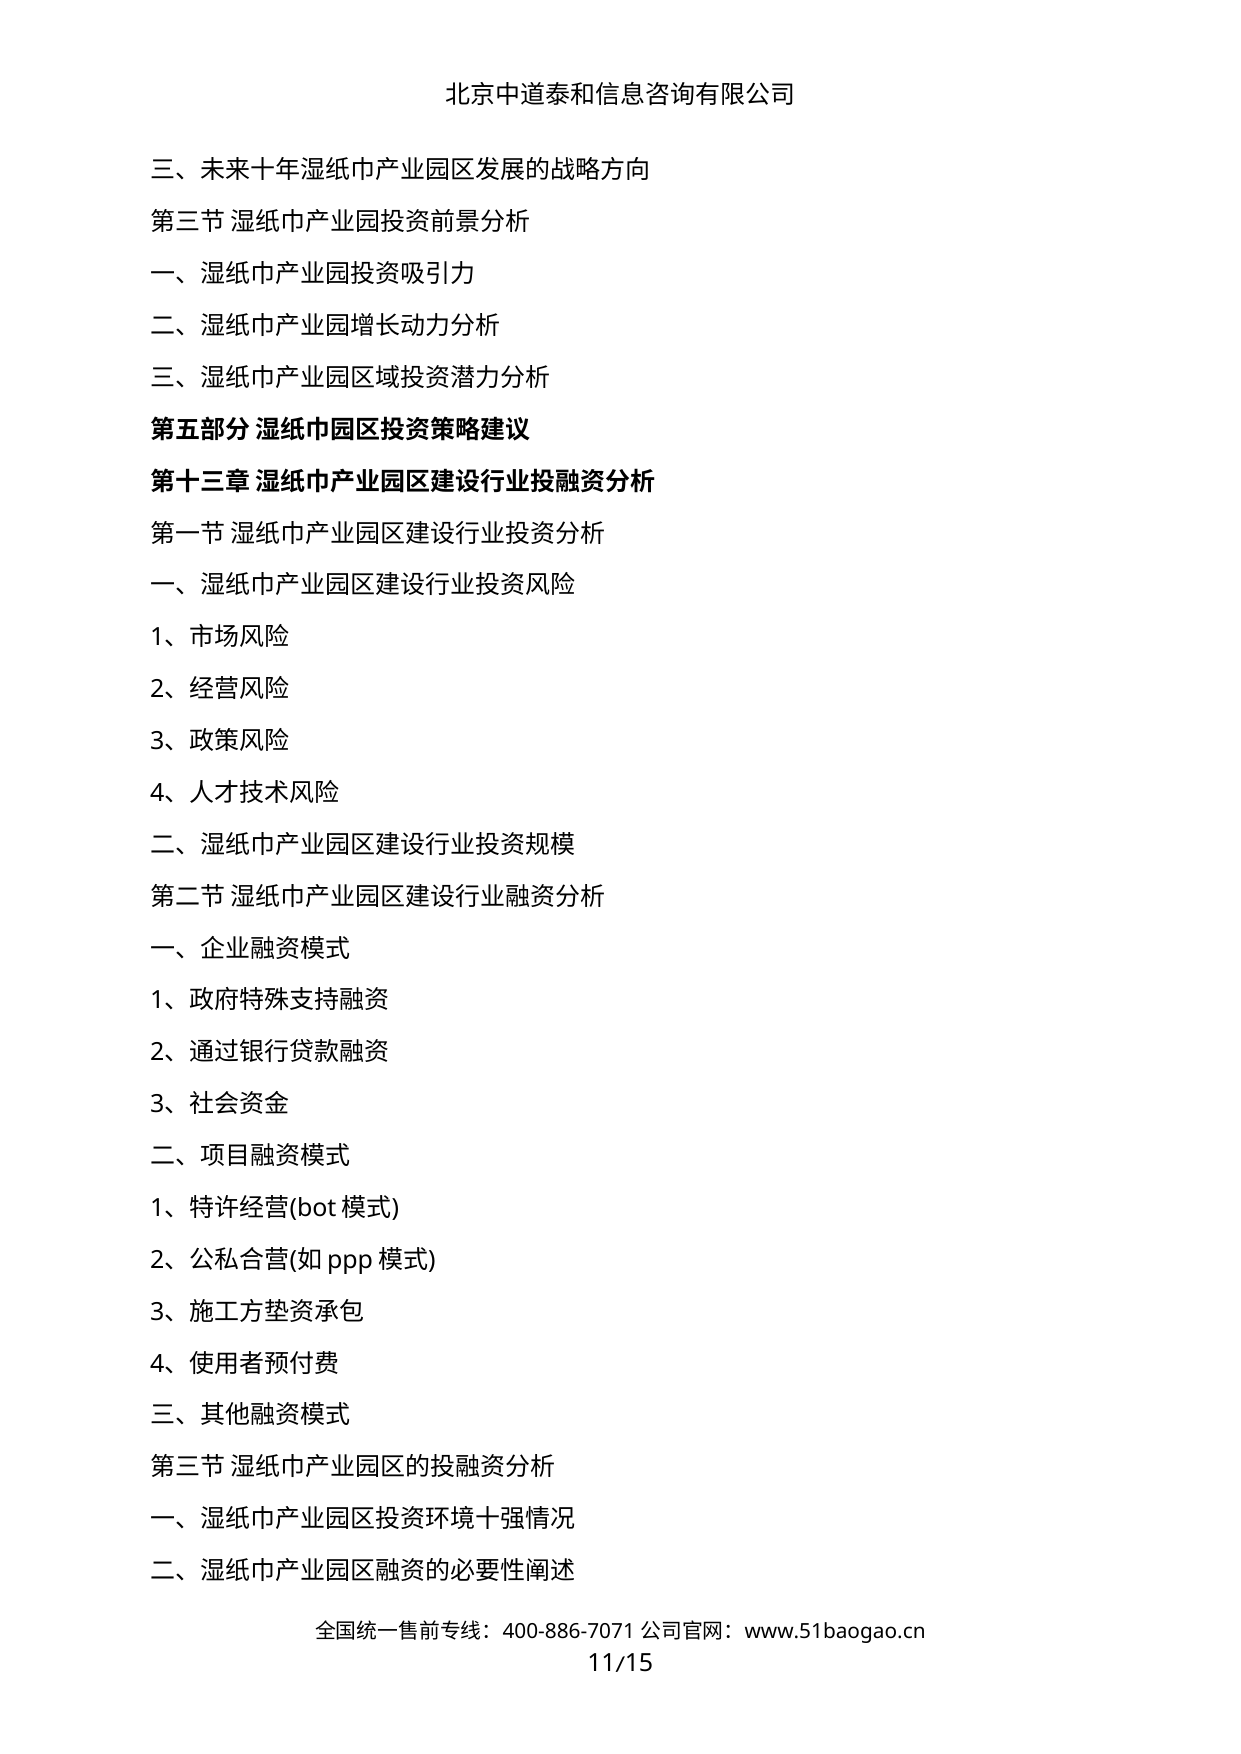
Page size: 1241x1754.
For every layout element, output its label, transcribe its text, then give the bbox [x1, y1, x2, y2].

text 1、市场风险 [150, 617, 1090, 653]
text 1、政府特殊支持融资 [150, 980, 1090, 1016]
text 一、湿纸巾产业园区投资环境十强情况 [150, 1499, 1090, 1535]
text 4、使用者预付费 [150, 1343, 1090, 1379]
text 3、政策风险 [150, 721, 1090, 757]
text 一、湿纸巾产业园投资吸引力 [150, 254, 1090, 290]
text 第五部分 湿纸巾园区投资策略建议 [150, 409, 1090, 446]
text 三、湿纸巾产业园区域投资潜力分析 [150, 357, 1090, 394]
text 三、其他融资模式 [150, 1395, 1090, 1431]
text 二、项目融资模式 [150, 1136, 1090, 1172]
text 4、人才技术风险 [150, 772, 1090, 809]
text 三、未来十年湿纸巾产业园区发展的战略方向 [150, 150, 1090, 186]
text 2、公私合营(如ppp模式) [150, 1239, 1090, 1276]
text 二、湿纸巾产业园增长动力分析 [150, 306, 1090, 342]
text 一、企业融资模式 [150, 928, 1090, 964]
text 1、特许经营(bot模式) [150, 1187, 1090, 1224]
text 第二节 湿纸巾产业园区建设行业融资分析 [150, 876, 1090, 912]
text 第三节 湿纸巾产业园区的投融资分析 [150, 1447, 1090, 1483]
text 2、经营风险 [150, 669, 1090, 705]
text 第一节 湿纸巾产业园区建设行业投资分析 [150, 513, 1090, 549]
text 第三节 湿纸巾产业园投资前景分析 [150, 202, 1090, 238]
text 3、施工方垫资承包 [150, 1291, 1090, 1327]
text 二、湿纸巾产业园区建设行业投资规模 [150, 824, 1090, 861]
text 一、湿纸巾产业园区建设行业投资风险 [150, 565, 1090, 601]
text 3、社会资金 [150, 1084, 1090, 1120]
text 二、湿纸巾产业园区融资的必要性阐述 [150, 1551, 1090, 1587]
text 2、通过银行贷款融资 [150, 1032, 1090, 1068]
text 第十三章 湿纸巾产业园区建设行业投融资分析 [150, 461, 1090, 497]
